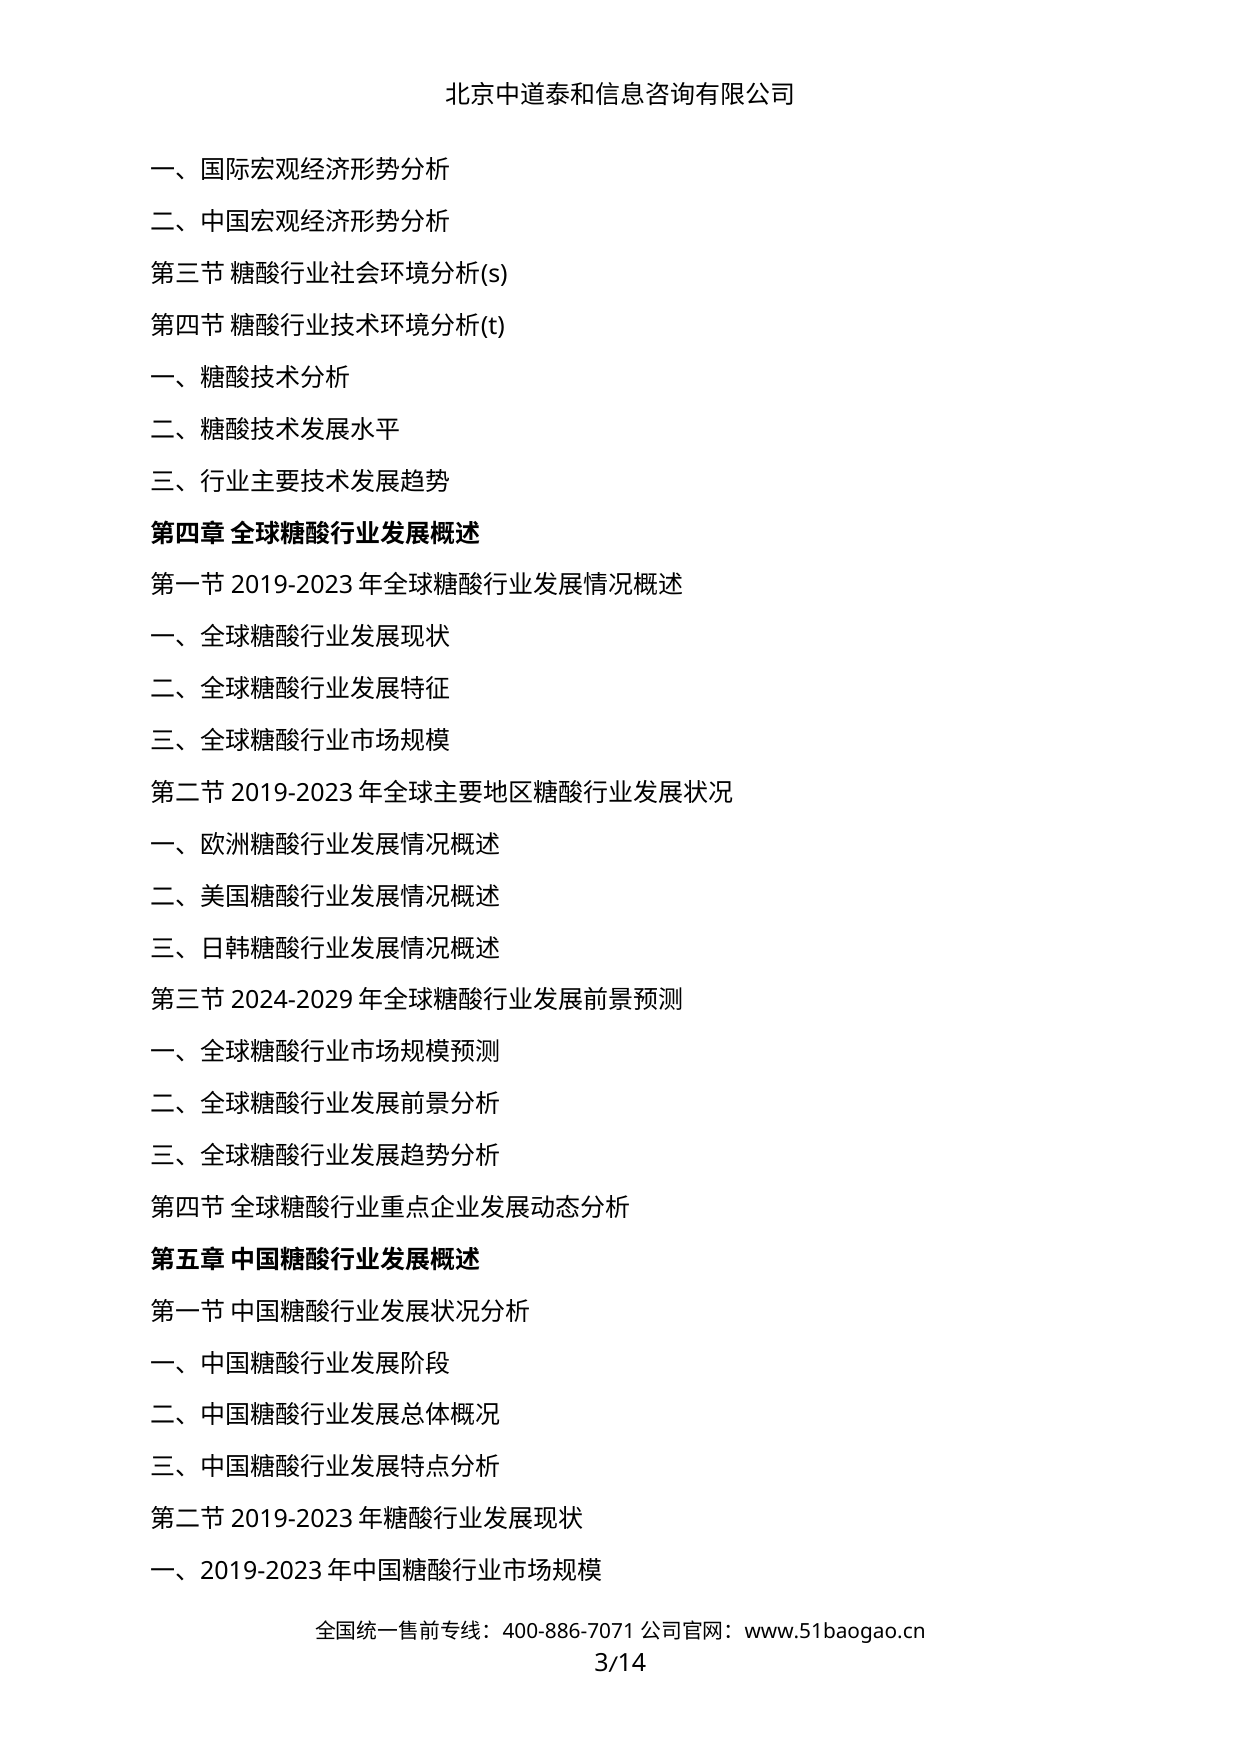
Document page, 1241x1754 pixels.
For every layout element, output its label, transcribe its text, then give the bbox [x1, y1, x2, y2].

text 第二节 2019-2023年糖酸行业发展现状 [150, 1499, 1090, 1535]
text 三、行业主要技术发展趋势 [150, 461, 1090, 497]
text 二、美国糖酸行业发展情况概述 [150, 876, 1090, 912]
text 第三节 2024-2029年全球糖酸行业发展前景预测 [150, 980, 1090, 1016]
text 第五章 中国糖酸行业发展概述 [150, 1239, 1090, 1276]
text 一、糖酸技术分析 [150, 357, 1090, 394]
text 第三节 糖酸行业社会环境分析(s) [150, 254, 1090, 290]
text 二、中国糖酸行业发展总体概况 [150, 1395, 1090, 1431]
text 一、全球糖酸行业市场规模预测 [150, 1032, 1090, 1068]
text 二、糖酸技术发展水平 [150, 409, 1090, 446]
text 第二节 2019-2023年全球主要地区糖酸行业发展状况 [150, 772, 1090, 809]
text 三、中国糖酸行业发展特点分析 [150, 1447, 1090, 1483]
text 二、全球糖酸行业发展前景分析 [150, 1084, 1090, 1120]
text 一、国际宏观经济形势分析 [150, 150, 1090, 186]
text 第四节 全球糖酸行业重点企业发展动态分析 [150, 1187, 1090, 1224]
text 一、全球糖酸行业发展现状 [150, 617, 1090, 653]
text 第四章 全球糖酸行业发展概述 [150, 513, 1090, 549]
text 一、欧洲糖酸行业发展情况概述 [150, 824, 1090, 861]
text 第一节 中国糖酸行业发展状况分析 [150, 1291, 1090, 1327]
text 一、2019-2023年中国糖酸行业市场规模 [150, 1551, 1090, 1587]
text 一、中国糖酸行业发展阶段 [150, 1343, 1090, 1379]
text 二、中国宏观经济形势分析 [150, 202, 1090, 238]
text 三、日韩糖酸行业发展情况概述 [150, 928, 1090, 964]
text 三、全球糖酸行业市场规模 [150, 721, 1090, 757]
text 第四节 糖酸行业技术环境分析(t) [150, 306, 1090, 342]
text 三、全球糖酸行业发展趋势分析 [150, 1136, 1090, 1172]
text 二、全球糖酸行业发展特征 [150, 669, 1090, 705]
text 第一节 2019-2023年全球糖酸行业发展情况概述 [150, 565, 1090, 601]
